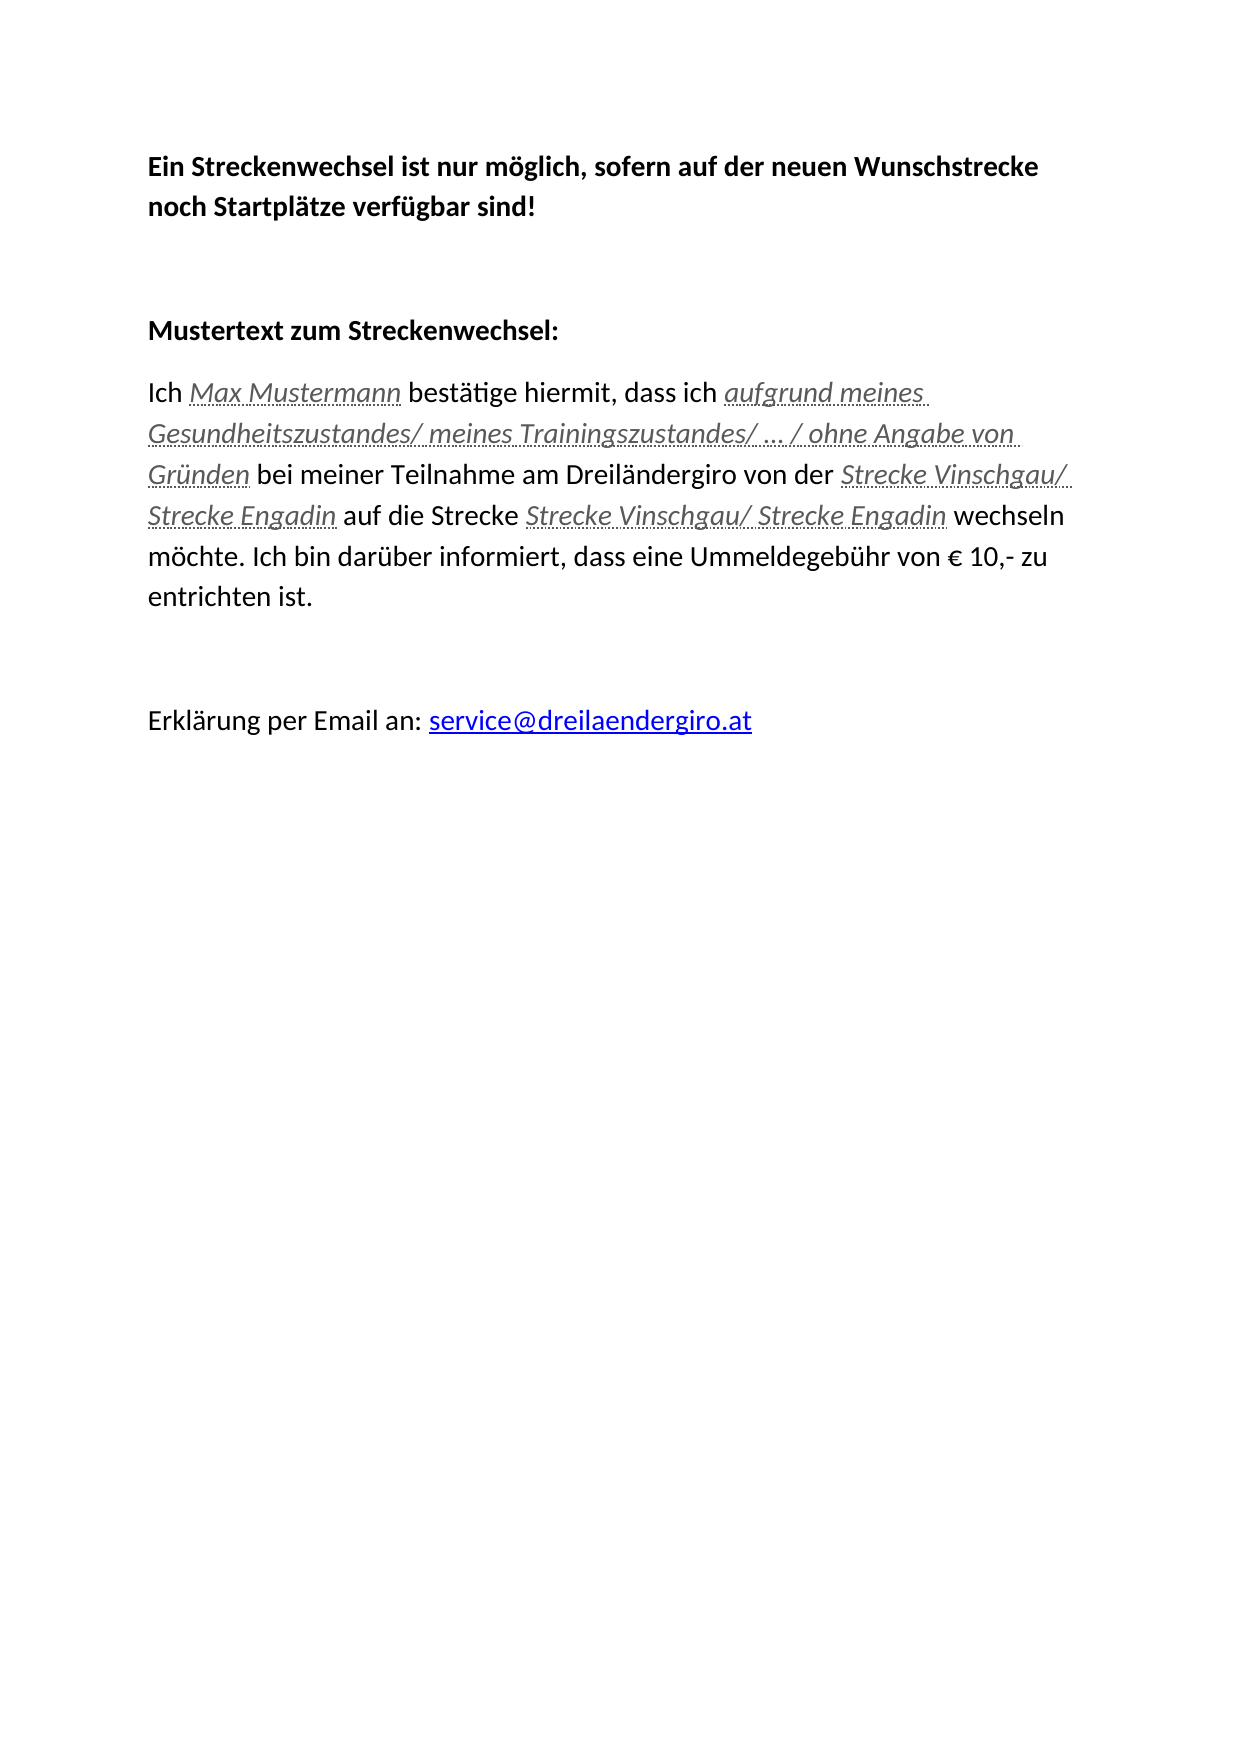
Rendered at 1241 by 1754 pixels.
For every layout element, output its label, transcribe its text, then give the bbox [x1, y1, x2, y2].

text Ein Streckenwechsel ist nur möglich, sofern auf der neuen Wunschstrecke noch Startplätze verfügbar sind! [148, 148, 1093, 224]
text Mustertext zum Streckenwechsel: [148, 312, 1093, 348]
text Erklärung per Email an: service@dreilaendergiro.at [148, 702, 1093, 738]
text Ich Max Mustermann bestätige hiermit, dass ich aufgrund meines Gesundheitszustandes/ meines Trainingszustandes/ … / ohne Angabe von Gründen bei meiner Teilnahme am Dreiländergiro von der Strecke Vinschgau/ Strecke Engadin auf die Strecke Strecke Vinschgau/ Strecke Engadin wechseln möchte. Ich bin darüber informiert, dass eine Ummeldegebühr von € 10,- zu entrichten ist. [148, 374, 1093, 614]
